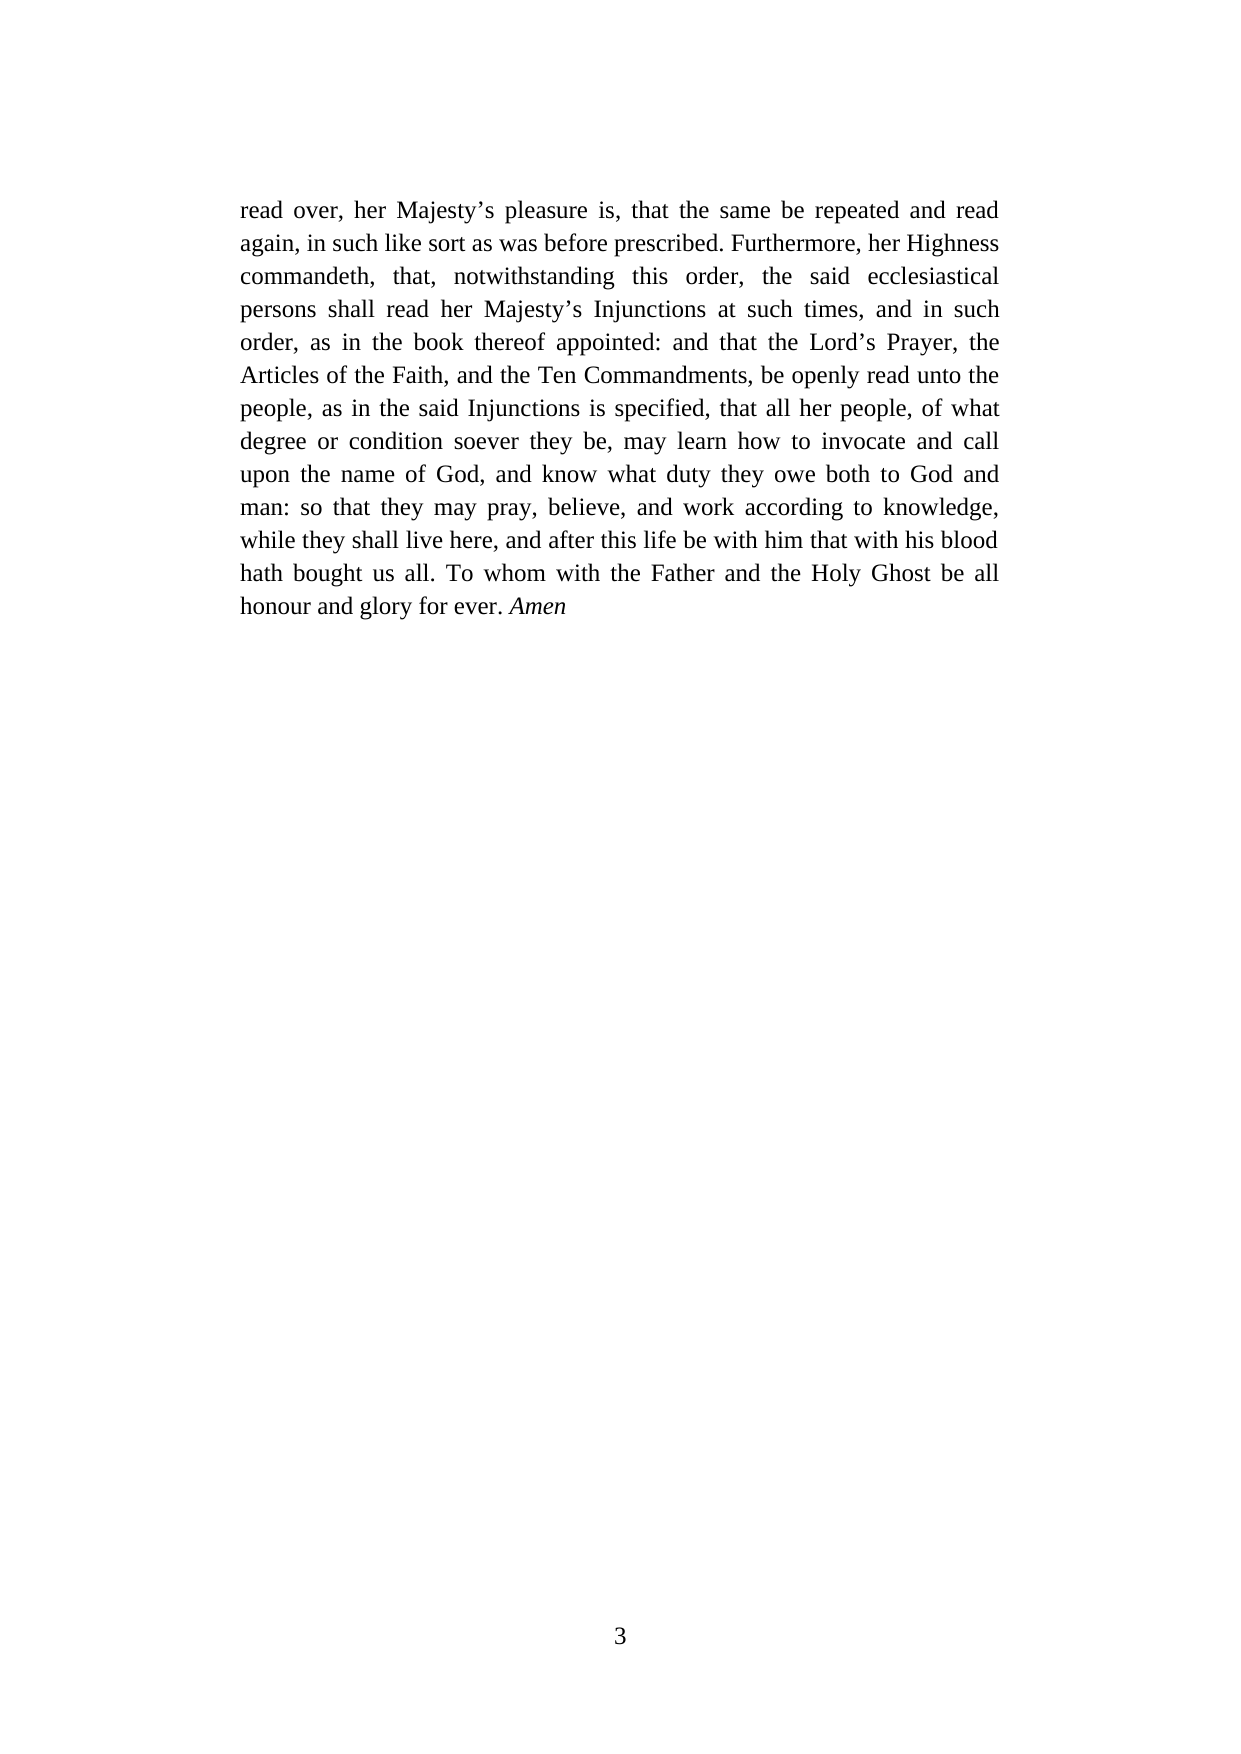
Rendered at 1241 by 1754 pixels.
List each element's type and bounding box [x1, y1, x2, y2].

text [240, 195, 1000, 620]
